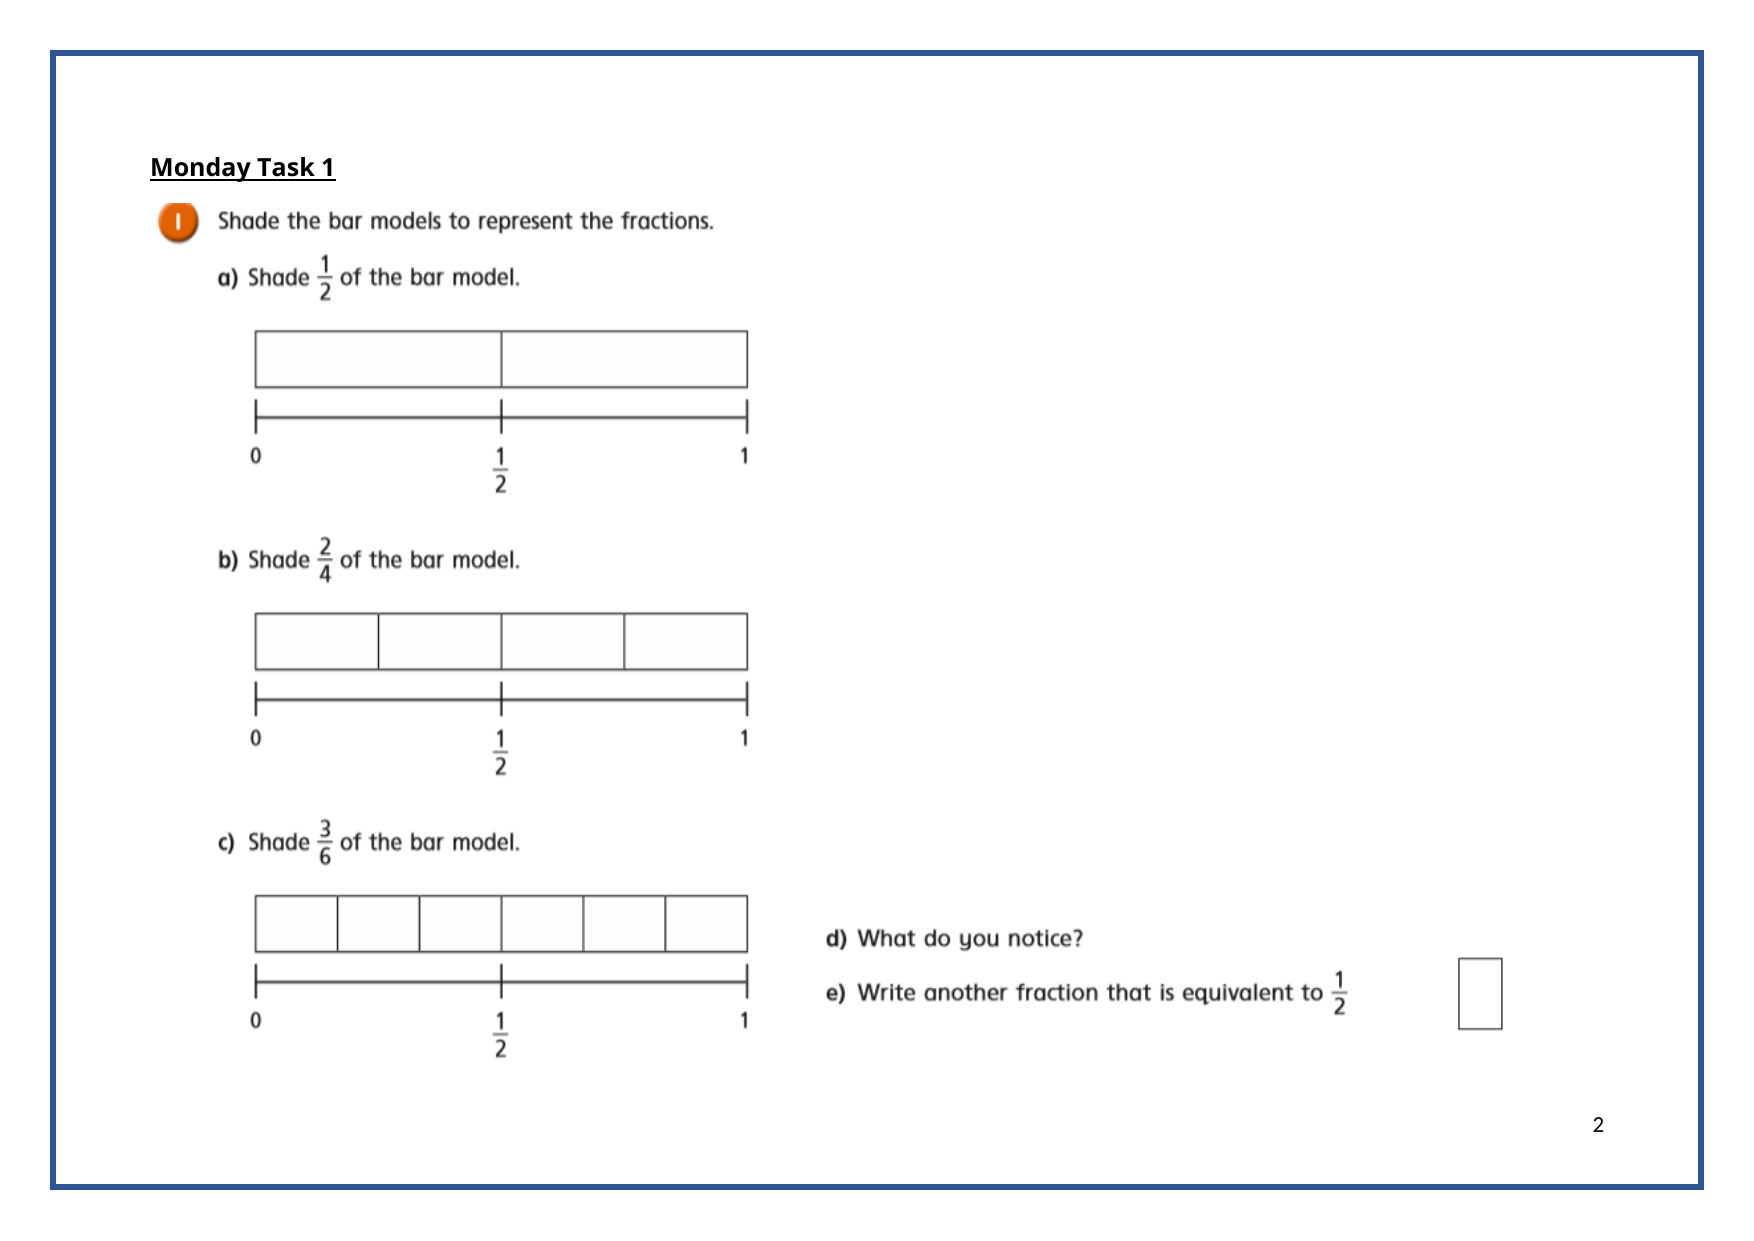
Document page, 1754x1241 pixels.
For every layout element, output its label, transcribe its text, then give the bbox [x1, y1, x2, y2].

text Monday Task 1 [150, 150, 1604, 184]
picture [150, 203, 1518, 1060]
